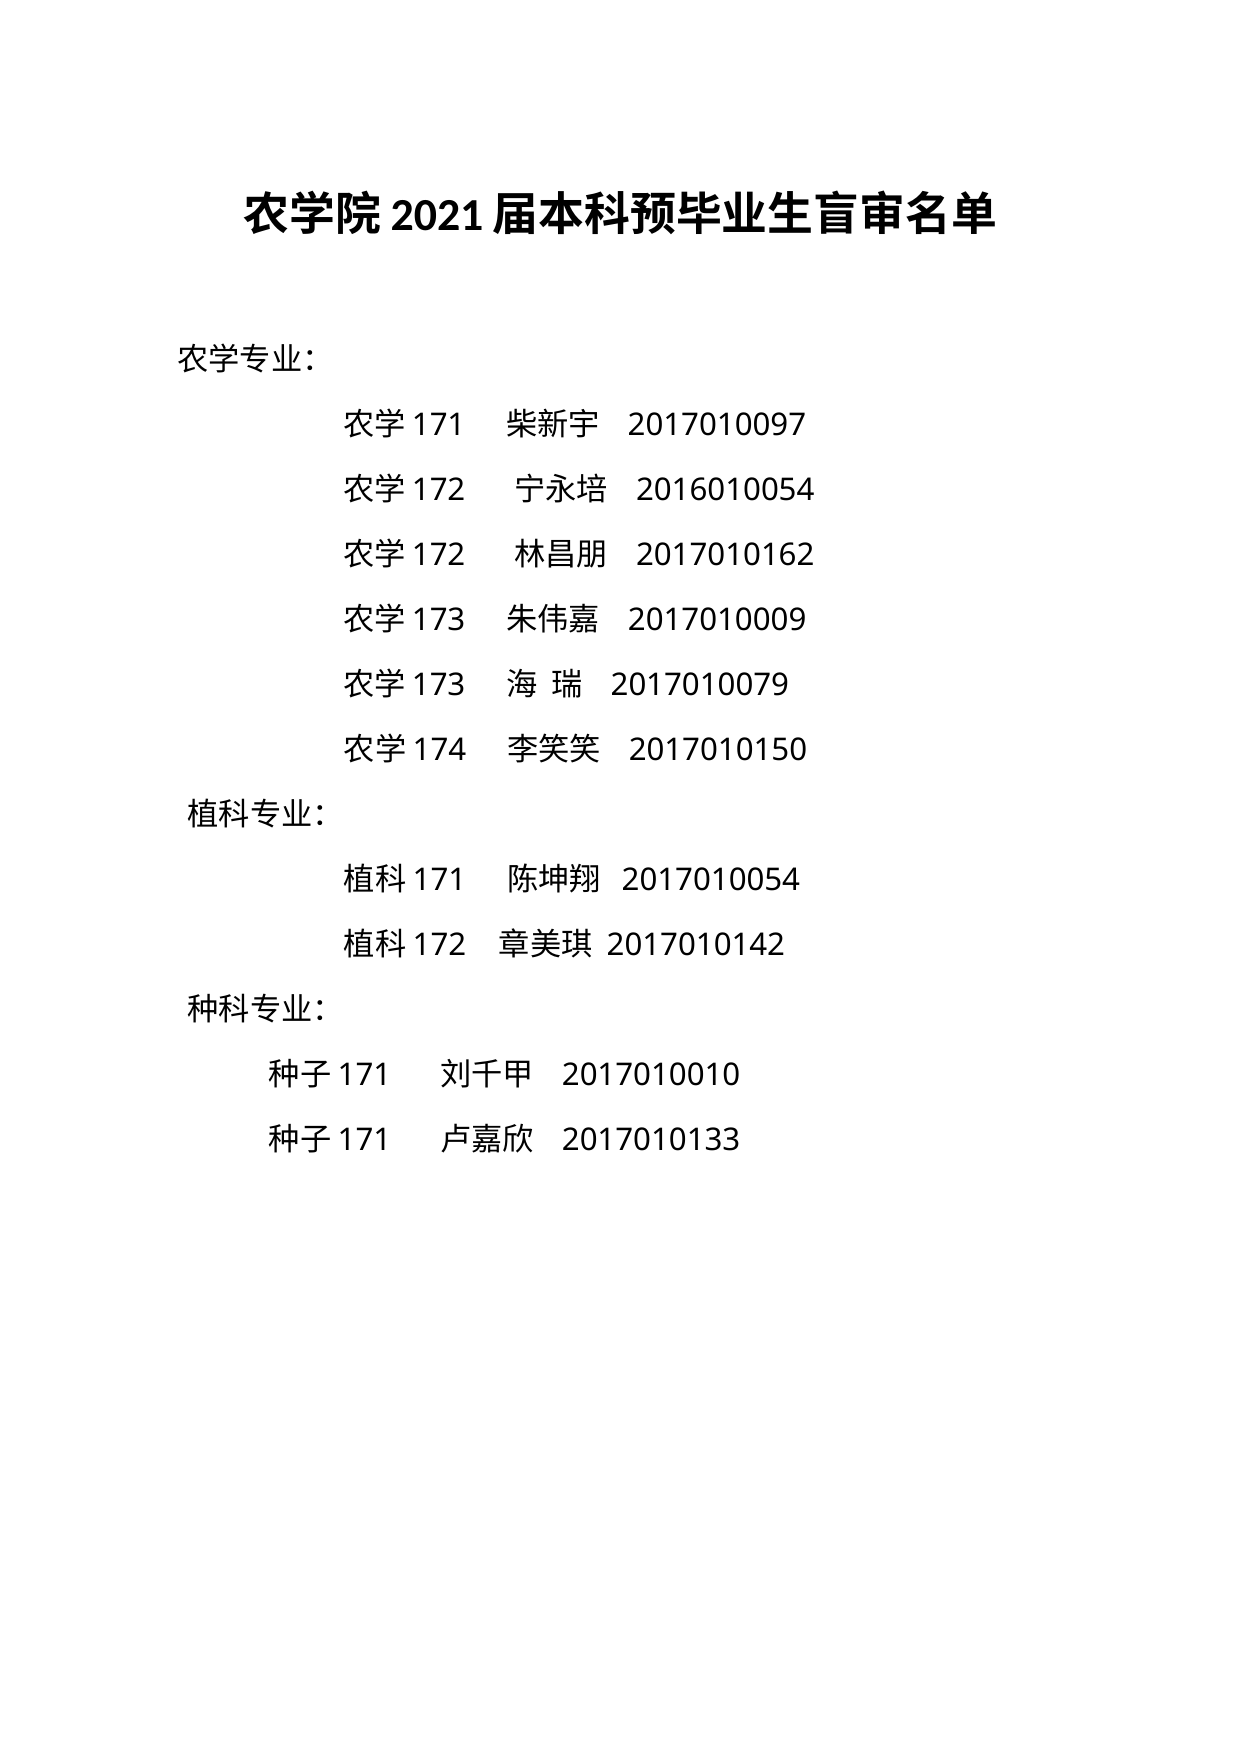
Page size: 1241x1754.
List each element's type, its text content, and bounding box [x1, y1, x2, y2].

text 种子171 刘千甲 2017010010 [187, 1039, 1053, 1104]
text 植科171 陈坤翔 2017010054 [187, 844, 1053, 909]
text 种科专业： [187, 974, 1053, 1039]
text 植科专业： [187, 779, 1053, 844]
text 种子171 卢嘉欣 2017010133 [187, 1104, 1053, 1169]
text 农学专业： [177, 324, 1053, 389]
text 植科172 章美琪 2017010142 [187, 909, 1053, 974]
text 农学院2021届本科预毕业生盲审名单 [187, 162, 1053, 259]
text 农学171 柴新宇 2017010097 农学172 宁永培 2016010054 农学172 林昌朋 2017010162 农学173 朱伟嘉 2017010009 农学173 海 瑞 2017010079 [343, 389, 1053, 714]
text 农学174 李笑笑 2017010150 [187, 714, 1053, 779]
